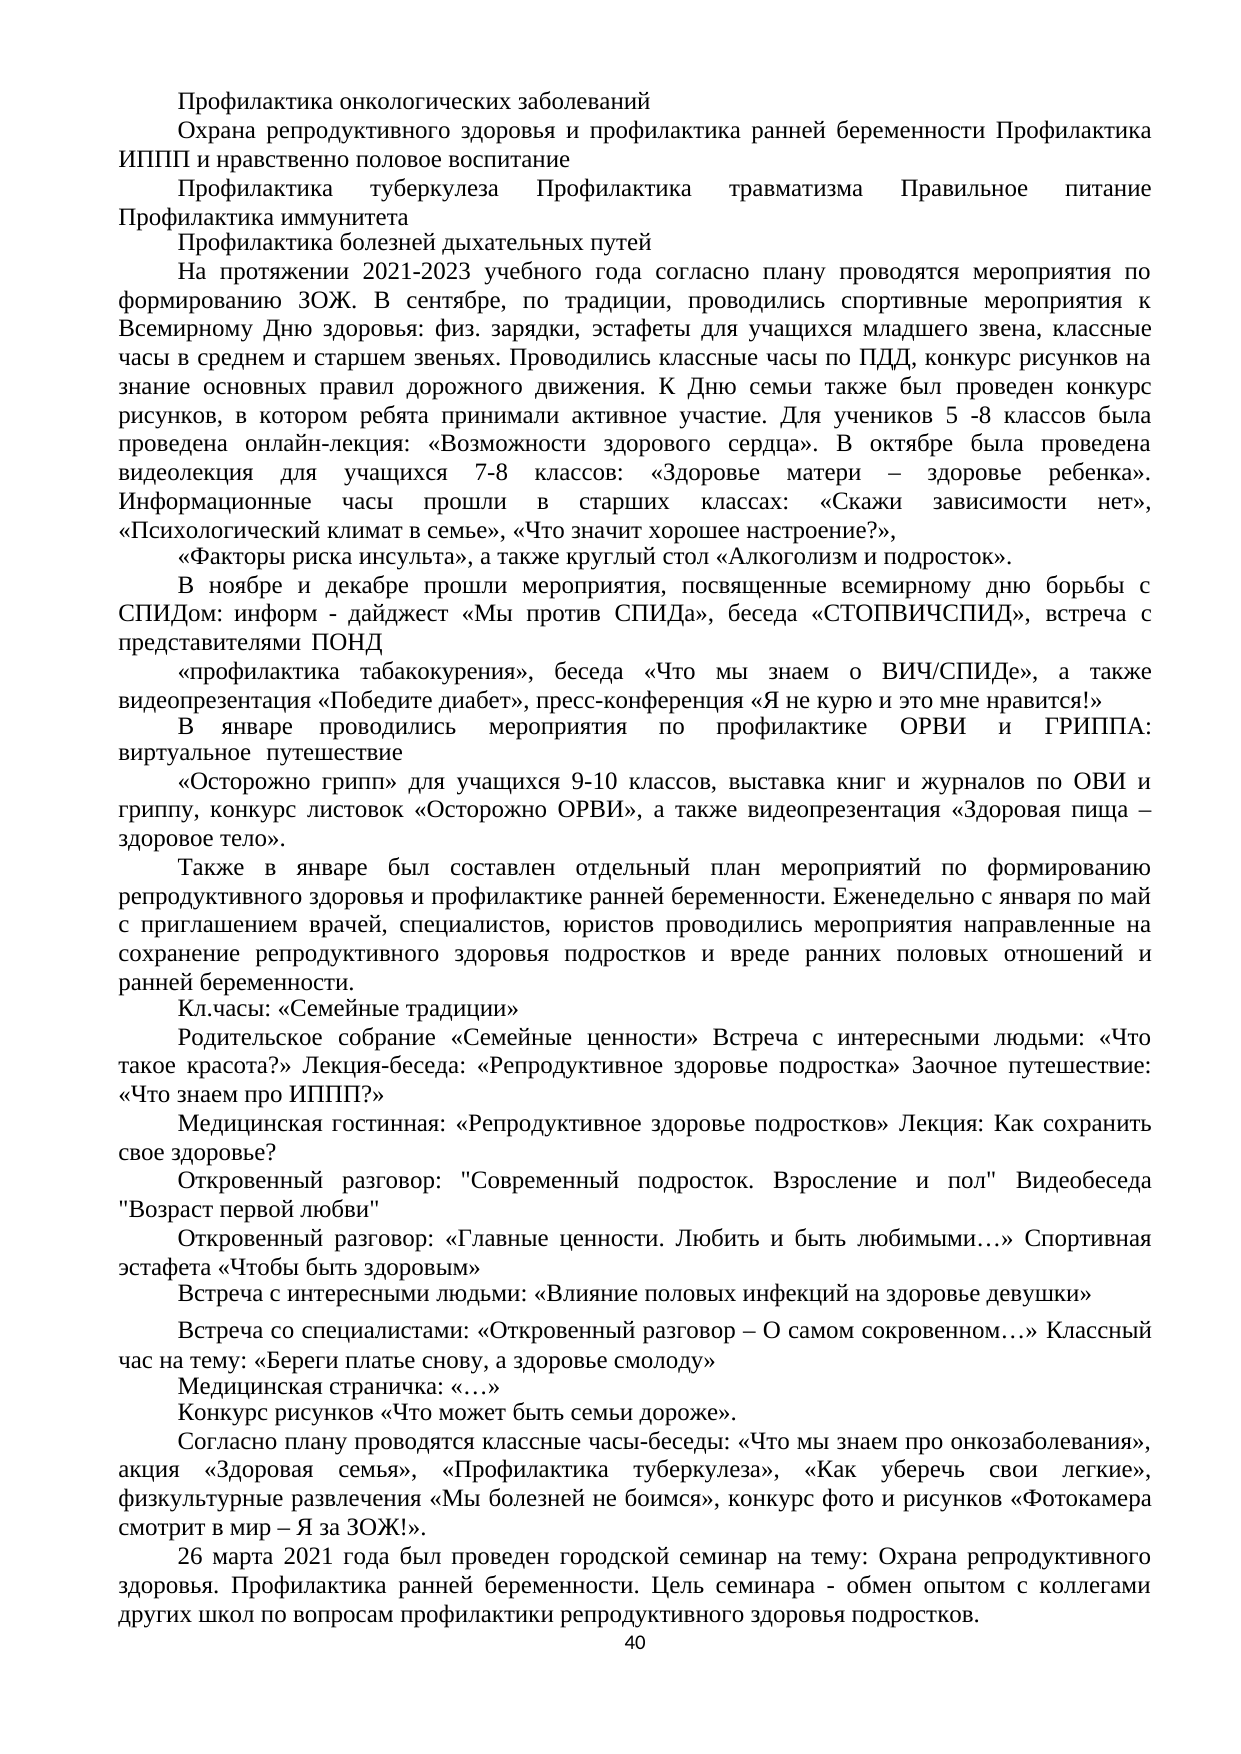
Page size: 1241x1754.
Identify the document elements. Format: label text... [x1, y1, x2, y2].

text Медицинская гостинная: «Репродуктивное здоровье подростков» Лекция: Как сохранить свое здоровье? [118, 1108, 1152, 1166]
text «профилактика табакокурения», беседа «Что мы знаем о ВИЧ/СПИДе», а также видеопрезентация «Победите диабет», пресс-конференция «Я не курю и это мне нравится!» [118, 656, 1152, 713]
text В январе проводились мероприятия по профилактике ОРВИ и ГРИППА: виртуальное путешествие [118, 713, 1152, 766]
text На протяжении 2021-2023 учебного года согласно плану проводятся мероприятия по формированию ЗОЖ. В сентябре, по традиции, проводились спортивные мероприятия к Всемирному Дню здоровья: физ. зарядки, эстафеты для учащихся младшего звена, классные часы в среднем и старшем звеньях. Проводились классные часы по ПДД, конкурс рисунков на знание основных правил дорожного движения. К Дню семьи также был проведен конкурс рисунков, в котором ребята принимали активное участие. Для учеников 5 -8 классов была проведена онлайн-лекция: «Возможности здорового сердца». В октябре была проведена видеолекция для учащихся 7-8 классов: «Здоровье матери – здоровье ребенка». Информационные часы прошли в старших классах: «Скажи зависимости нет», «Психологический климат в семье», «Что значит хорошее настроение?», [118, 256, 1152, 543]
text Кл.часы: «Семейные традиции» [118, 996, 1152, 1022]
text «Факторы риска инсульта», а также круглый стол «Алкоголизм и подросток». [118, 543, 1152, 570]
text 26 марта 2021 года был проведен городской семинар на тему: Охрана репродуктивного здоровья. Профилактика ранней беременности. Цель семинара - обмен опытом с коллегами других школ по вопросам профилактики репродуктивного здоровья подростков. [118, 1541, 1152, 1627]
text В ноябре и декабре прошли мероприятия, посвященные всемирному дню борьбы с СПИДом: информ - дайджест «Мы против СПИДа», беседа «СТОПВИЧСПИД», встреча с представителями ПОНД [118, 570, 1152, 656]
text Конкурс рисунков «Что может быть семьи дороже». [118, 1399, 1152, 1426]
text Профилактика туберкулеза Профилактика травматизма Правильное питание Профилактика иммунитета [118, 173, 1152, 230]
text Родительское собрание «Семейные ценности» Встреча с интересными людьми: «Что такое красота?» Лекция-беседа: «Репродуктивное здоровье подростка» Заочное путешествие: «Что знаем про ИППП?» [118, 1022, 1152, 1108]
text Также в январе был составлен отдельный план мероприятий по формированию репродуктивного здоровья и профилактике ранней беременности. Еженедельно с января по май с приглашением врачей, специалистов, юристов проводились мероприятия направленные на сохранение репродуктивного здоровья подростков и вреде ранних половых отношений и ранней беременности. [118, 852, 1152, 996]
text Медицинская страничка: «…» [118, 1374, 1152, 1399]
text Профилактика болезней дыхательных путей [118, 230, 1152, 256]
text Откровенный разговор: «Главные ценности. Любить и быть любимыми…» Спортивная эстафета «Чтобы быть здоровым» [118, 1223, 1152, 1281]
text Профилактика онкологических заболеваний [118, 89, 1152, 115]
text Встреча со специалистами: «Откровенный разговор – О самом сокровенном…» Классный час на тему: «Береги платье снову, а здоровье смолоду» [118, 1315, 1152, 1373]
text Согласно плану проводятся классные часы-беседы: «Что мы знаем про онкозаболевания», акция «Здоровая семья», «Профилактика туберкулеза», «Как уберечь свои легкие», физкультурные развлечения «Мы болезней не боимся», конкурс фото и рисунков «Фотокамера смотрит в мир – Я за ЗОЖ!». [118, 1426, 1152, 1541]
text Охрана репродуктивного здоровья и профилактика ранней беременности Профилактика ИППП и нравственно половое воспитание [118, 115, 1152, 173]
text Откровенный разговор: "Современный подросток. Взросление и пол" Видеобеседа "Возраст первой любви" [118, 1166, 1152, 1223]
text «Осторожно грипп» для учащихся 9-10 классов, выставка книг и журналов по ОВИ и гриппу, конкурс листовок «Осторожно ОРВИ», а также видеопрезентация «Здоровая пища – здоровое тело». [118, 766, 1152, 852]
text Встреча с интересными людьми: «Влияние половых инфекций на здоровье девушки» [118, 1281, 1152, 1307]
